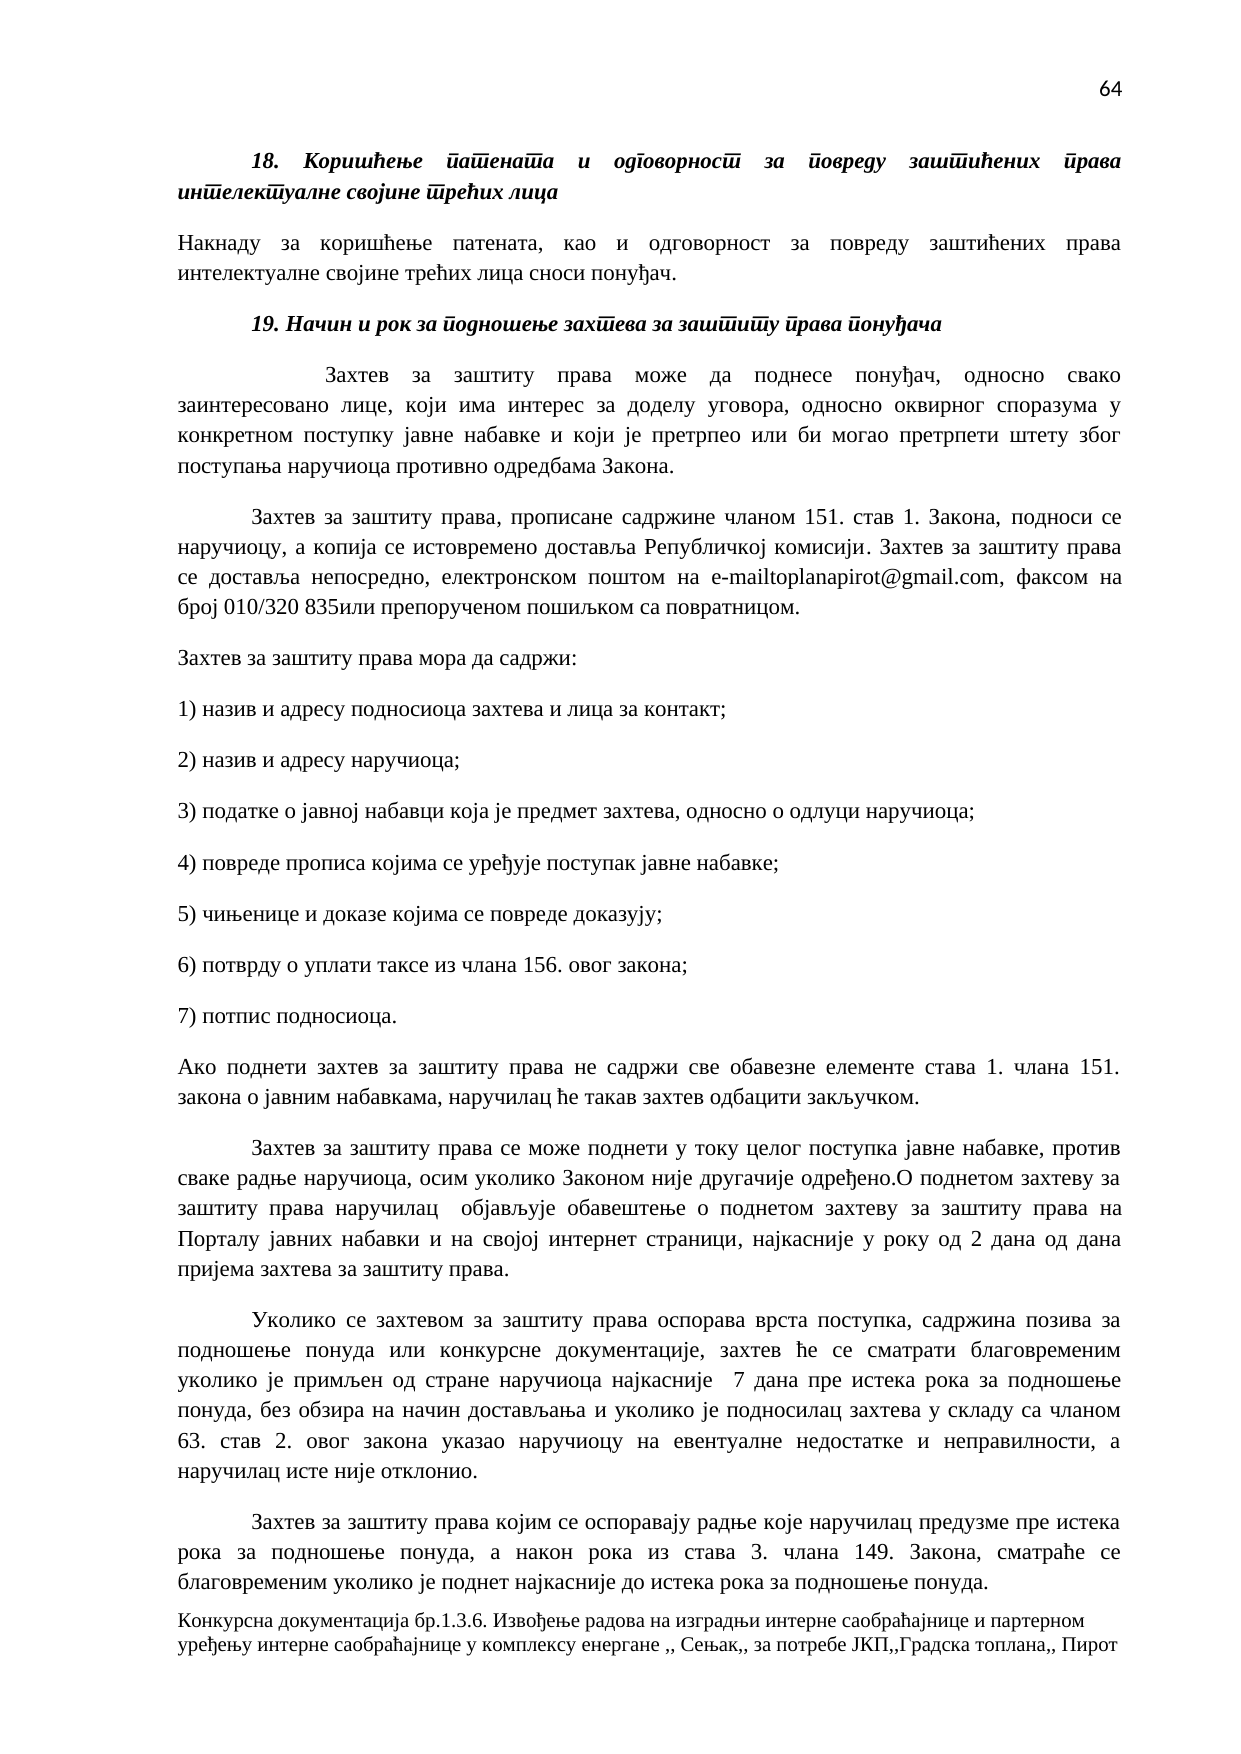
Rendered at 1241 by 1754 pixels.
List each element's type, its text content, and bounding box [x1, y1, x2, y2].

text Ако поднети захтев за заштиту права не садржи све обавезне елементе става 1. члана 151. закона о јавним набавкама, наручилац ће такав захтев одбацити закључком. [177, 1053, 1122, 1109]
text 4) повреде прописа којима се уређује поступак јавне набавке; [177, 849, 1122, 875]
text 3) податке о јавној набавци која је предмет захтева, односно о одлуци наручиоца; [177, 798, 1122, 824]
text 5) чињенице и доказе којима се повреде доказују; [177, 900, 1122, 926]
text 6) потврду о уплати таксе из члана 156. овог закона; [177, 951, 1122, 977]
text Накнаду за коришћење патената, као и одговорност за повреду заштићених права интелектуалне својине трећих лица сноси понуђач. [177, 229, 1122, 285]
text Захтев за заштиту права којим се оспоравају радње које наручилац предузме пре истека рока за подношење понуда, а након рока из става 3. члана 149. Закона, сматраће се благовременим уколико је поднет најкасније до истека рока за подношење понуда. [177, 1508, 1122, 1595]
text 7) потпис подносиоца. [177, 1002, 1122, 1028]
text 2) назив и адресу наручиоца; [177, 747, 1122, 773]
text Уколико се захтевом за заштиту права оспорава врста поступка, садржина позива за подношење понуда или конкурсне документације, захтев ће се сматрати благовременим уколико је примљен од стране наручиоца најкасније 7 дана пре истека рока за подношење понуда, без обзира на начин достављања и уколико је подносилац захтева у складу са чланом 63. став 2. овог закона указао наручиоцу на евентуалне недостатке и неправилности, а наручилац исте није отклонио. [177, 1306, 1122, 1483]
text 18. Коришћење патената и одговорност за повреду заштићених права интелектуалне својине трећих лица [177, 148, 1122, 204]
text 1) назив и адресу подносиоца захтева и лица за контакт; [177, 696, 1122, 722]
text Захтев за заштиту права се може поднети у току целог поступка јавне набавке, против сваке радње наручиоца, осим уколико Законом није другачије одређено.О поднетом захтеву за заштиту права наручилац објављује обавештење о поднетом захтеву за заштиту права на Порталу јавних набавки и на својој интернет страници, најкасније у року од 2 дана од дана пријема захтева за заштиту права. [177, 1134, 1122, 1281]
text Захтев за заштиту права може да поднесе понуђач, односно свако заинтересовано лице, који има интерес за доделу уговора, односно оквирног споразума у конкретном поступку јавне набавке и који је претрпео или би могао претрпети штету због поступања наручиоца противно одредбама Закона. [177, 361, 1122, 478]
text Захтев за заштиту права мора да садржи: [177, 644, 1122, 671]
text 19. Начин и рок за подношење захтева за заштиту права понуђача [177, 310, 1122, 336]
text Захтев за заштиту права, прописане садржине чланом 151. став 1. Закона, подноси се наручиоцу, а копија се истовремено доставља Републичкој комисији. Захтев за заштиту права се доставља непосредно, електронском поштом на e-mailtoplanapirot@gmail.com, факсом на број 010/320 835или препорученом пошиљком са повратницом. [177, 503, 1122, 620]
